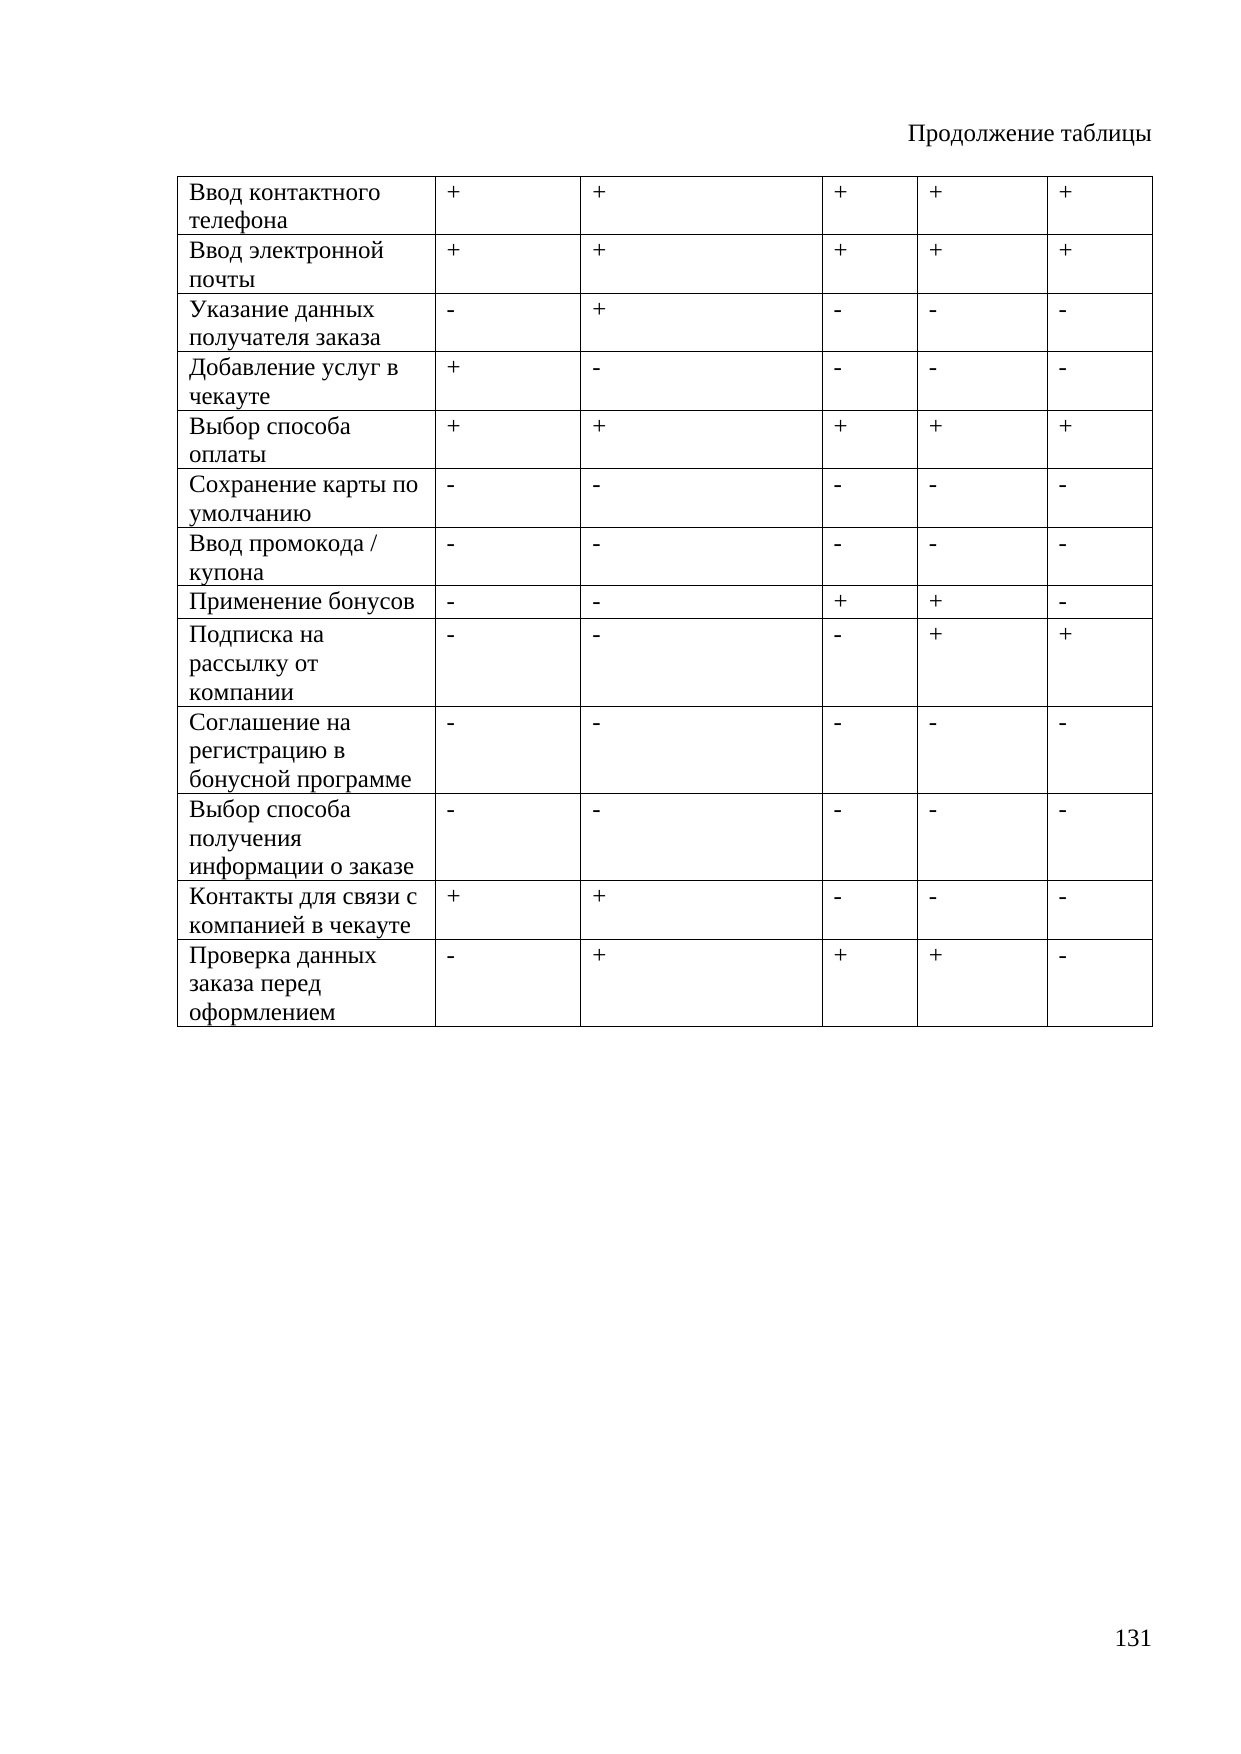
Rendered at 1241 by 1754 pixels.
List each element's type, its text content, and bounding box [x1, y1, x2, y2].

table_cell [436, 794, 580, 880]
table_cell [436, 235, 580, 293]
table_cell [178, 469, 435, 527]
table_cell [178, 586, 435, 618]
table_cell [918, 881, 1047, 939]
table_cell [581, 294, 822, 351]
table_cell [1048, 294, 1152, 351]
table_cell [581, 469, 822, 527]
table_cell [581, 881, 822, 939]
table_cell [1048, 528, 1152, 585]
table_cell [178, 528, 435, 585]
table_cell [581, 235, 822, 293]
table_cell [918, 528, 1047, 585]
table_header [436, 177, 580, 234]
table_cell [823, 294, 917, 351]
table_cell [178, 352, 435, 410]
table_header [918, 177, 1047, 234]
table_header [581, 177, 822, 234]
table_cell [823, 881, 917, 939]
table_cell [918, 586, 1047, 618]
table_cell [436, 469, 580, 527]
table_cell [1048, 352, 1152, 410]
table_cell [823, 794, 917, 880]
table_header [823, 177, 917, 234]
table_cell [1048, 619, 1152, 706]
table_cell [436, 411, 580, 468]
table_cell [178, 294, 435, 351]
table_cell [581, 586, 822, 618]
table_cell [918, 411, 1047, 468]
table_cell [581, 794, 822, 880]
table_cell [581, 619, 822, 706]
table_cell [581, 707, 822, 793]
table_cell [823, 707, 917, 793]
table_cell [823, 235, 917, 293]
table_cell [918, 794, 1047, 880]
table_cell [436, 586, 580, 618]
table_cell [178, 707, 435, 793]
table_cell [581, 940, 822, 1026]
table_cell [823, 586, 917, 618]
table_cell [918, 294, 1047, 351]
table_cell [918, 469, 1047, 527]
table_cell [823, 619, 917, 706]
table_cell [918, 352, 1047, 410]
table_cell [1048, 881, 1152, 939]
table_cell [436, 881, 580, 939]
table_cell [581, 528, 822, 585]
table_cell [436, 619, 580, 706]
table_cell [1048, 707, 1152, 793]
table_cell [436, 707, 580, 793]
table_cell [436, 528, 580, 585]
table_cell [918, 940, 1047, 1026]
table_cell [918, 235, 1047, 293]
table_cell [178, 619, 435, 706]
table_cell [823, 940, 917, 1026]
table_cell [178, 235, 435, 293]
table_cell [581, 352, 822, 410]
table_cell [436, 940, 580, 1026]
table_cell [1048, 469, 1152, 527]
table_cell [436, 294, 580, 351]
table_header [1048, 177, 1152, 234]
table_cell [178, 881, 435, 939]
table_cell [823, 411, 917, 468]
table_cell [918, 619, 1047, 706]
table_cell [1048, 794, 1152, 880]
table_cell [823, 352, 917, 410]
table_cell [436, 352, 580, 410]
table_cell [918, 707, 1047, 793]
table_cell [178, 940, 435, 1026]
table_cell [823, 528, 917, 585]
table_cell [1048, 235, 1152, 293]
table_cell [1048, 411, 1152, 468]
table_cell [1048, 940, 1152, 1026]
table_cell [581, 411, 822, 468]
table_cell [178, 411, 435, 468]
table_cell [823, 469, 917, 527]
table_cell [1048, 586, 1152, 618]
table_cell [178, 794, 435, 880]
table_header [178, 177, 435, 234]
text Продолжение таблицы [177, 118, 1152, 147]
